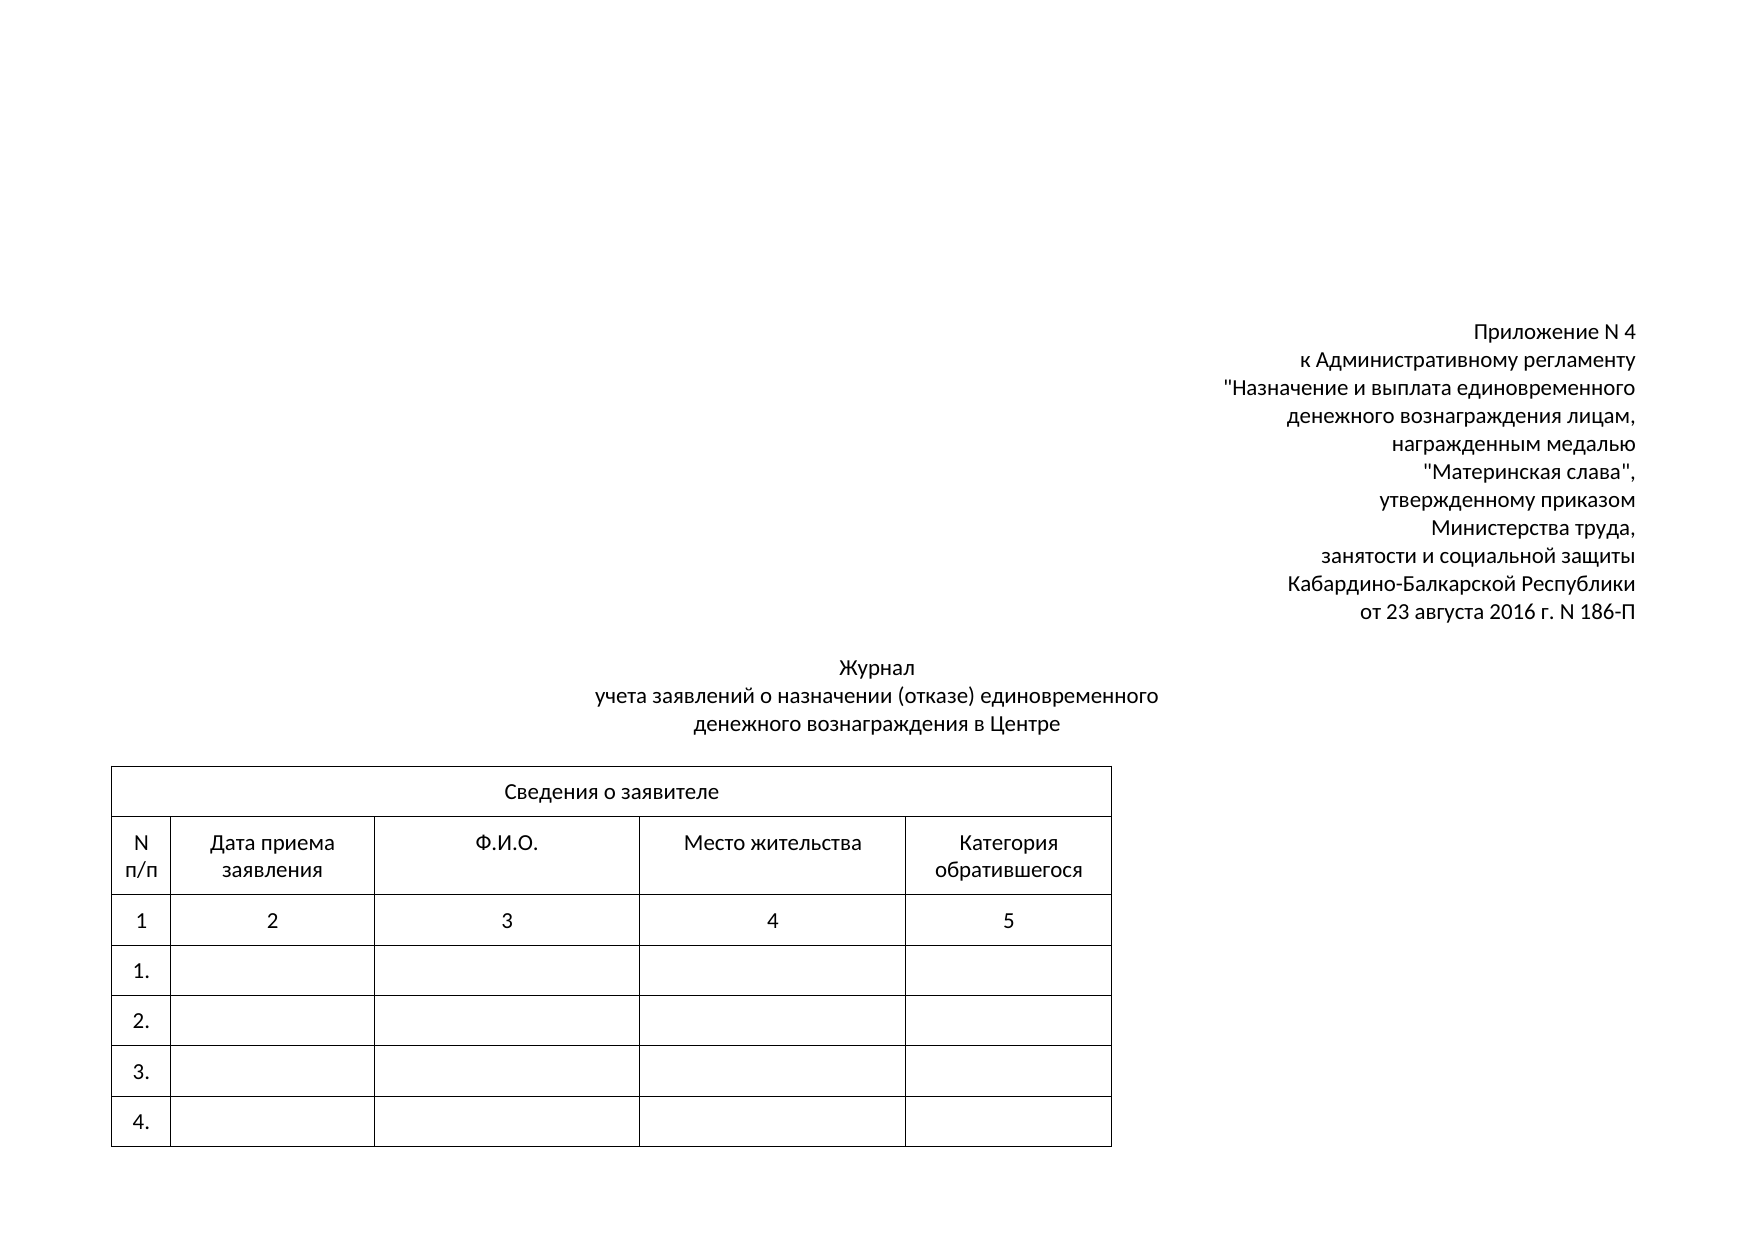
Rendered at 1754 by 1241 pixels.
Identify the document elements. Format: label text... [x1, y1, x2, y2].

table_cell [375, 996, 639, 1045]
table_cell [375, 946, 639, 995]
table_cell [906, 1097, 1111, 1146]
text учета заявлений о назначении (отказе) единовременного [118, 682, 1636, 709]
text занятости и социальной защиты [118, 541, 1636, 569]
table_cell 4 [640, 895, 905, 944]
text денежного вознаграждения лицам, [118, 401, 1636, 429]
text от 23 августа 2016 г. N 186-П [118, 597, 1636, 626]
text Министерства труда, [118, 513, 1636, 541]
table_cell [375, 1097, 639, 1146]
table_cell Ф.И.О. [375, 817, 639, 894]
table_cell N п/п [112, 817, 170, 894]
table_cell Категория обратившегося [906, 817, 1111, 894]
table_cell 2 [171, 895, 374, 944]
table_cell 4. [112, 1097, 170, 1146]
table_cell [640, 1046, 905, 1096]
table_cell [375, 1046, 639, 1096]
text утвержденному приказом [118, 485, 1636, 513]
table_cell [640, 946, 905, 995]
table_cell 5 [906, 895, 1111, 944]
table_cell Дата приема заявления [171, 817, 374, 894]
table_cell [171, 1097, 374, 1146]
table_cell 1 [112, 895, 170, 944]
table_cell 2. [112, 996, 170, 1045]
text к Административному регламенту [118, 345, 1636, 373]
table_cell Место жительства [640, 817, 905, 894]
text Кабардино-Балкарской Республики [118, 569, 1636, 597]
table_cell [640, 1097, 905, 1146]
text награжденным медалью [118, 429, 1636, 457]
table_cell [906, 946, 1111, 995]
table_cell 1. [112, 946, 170, 995]
table_cell [906, 1046, 1111, 1096]
table_cell [906, 996, 1111, 1045]
text "Материнская слава", [118, 457, 1636, 485]
table_cell [640, 996, 905, 1045]
text "Назначение и выплата единовременного [118, 373, 1636, 401]
table_header Сведения о заявителе [112, 767, 1111, 816]
table_cell [171, 996, 374, 1045]
table_cell 3. [112, 1046, 170, 1096]
text Приложение N 4 [118, 317, 1636, 345]
table_cell [171, 1046, 374, 1096]
table_cell 3 [375, 895, 639, 944]
text Журнал [118, 653, 1636, 682]
table_cell [171, 946, 374, 995]
text денежного вознаграждения в Центре [118, 709, 1636, 738]
